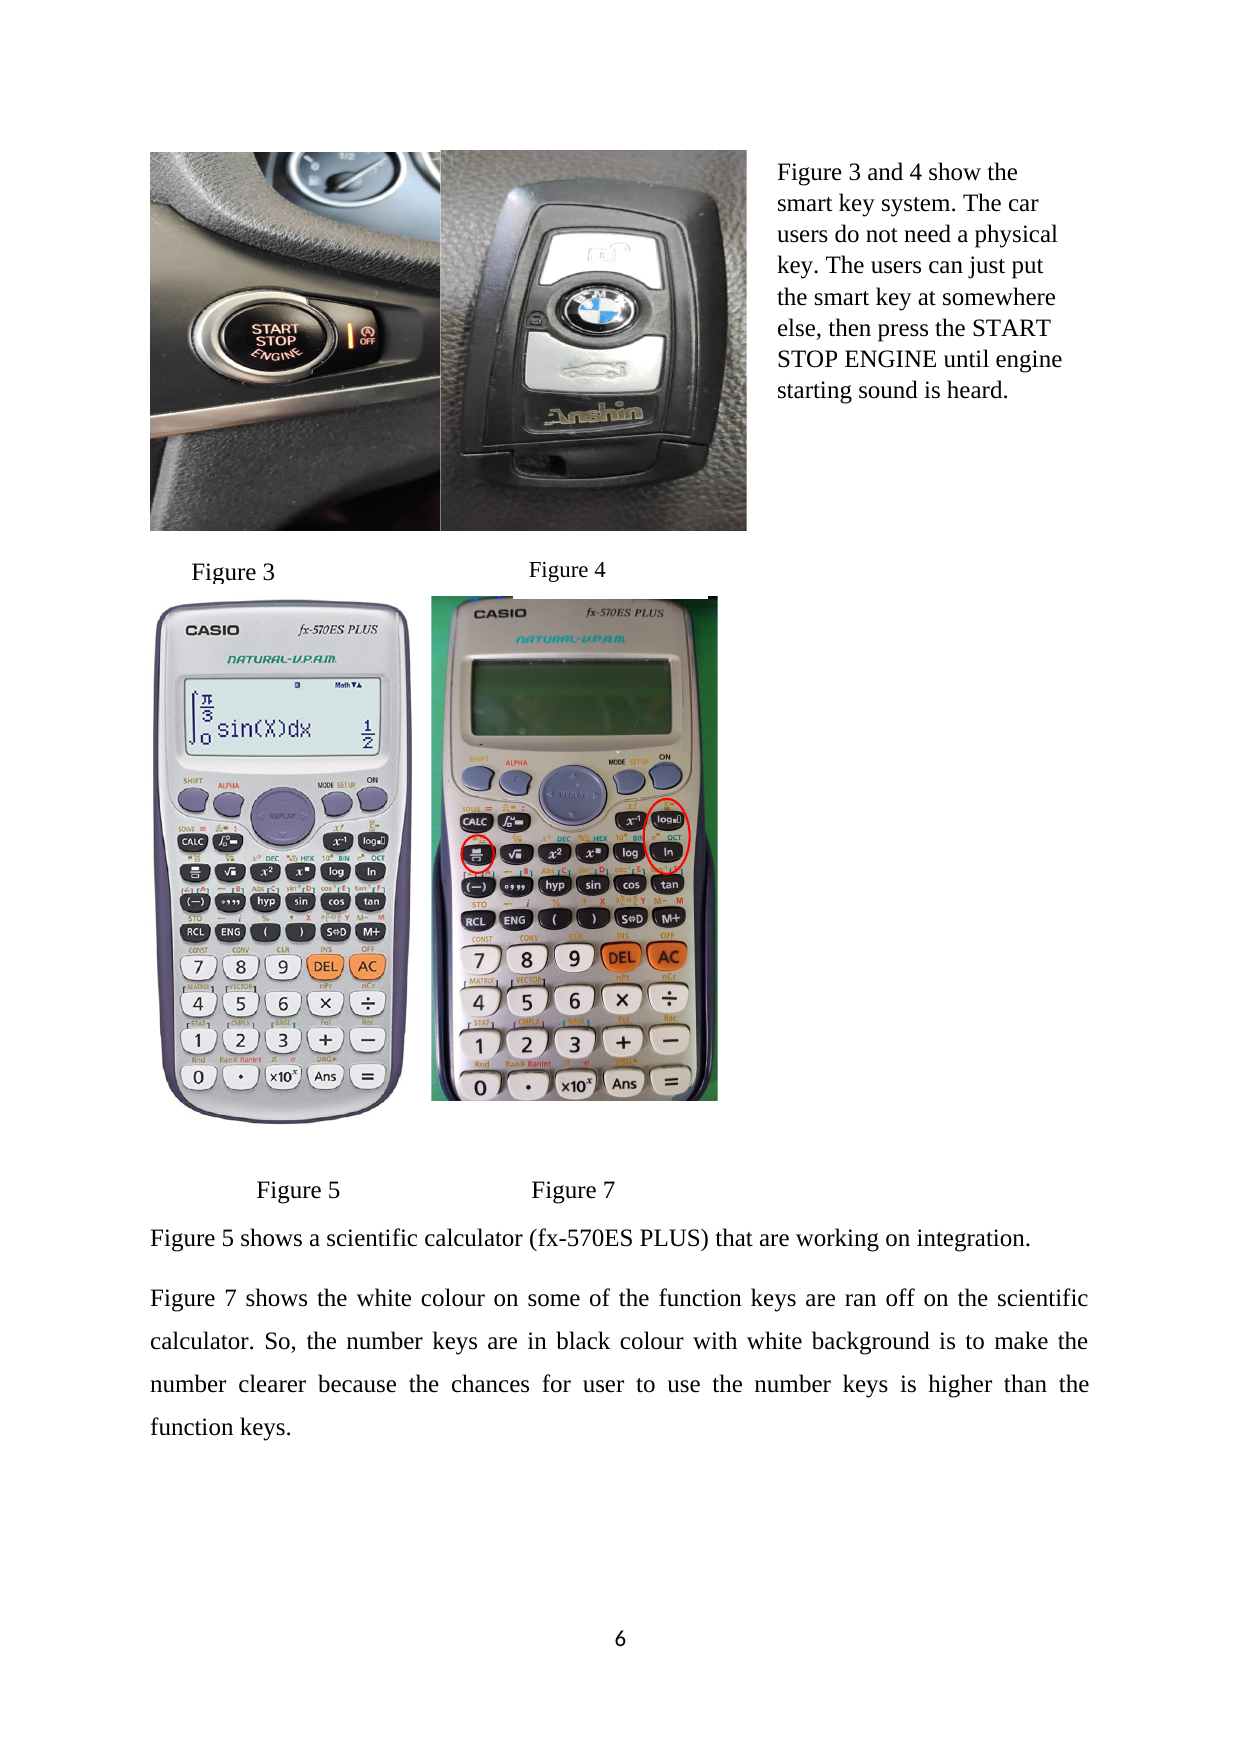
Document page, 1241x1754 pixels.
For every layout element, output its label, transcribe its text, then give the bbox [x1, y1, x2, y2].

picture [431, 596, 718, 1101]
text Figure 5 shows a scientific calculator (fx-570ES PLUS) that are working on integration. [150, 1223, 1090, 1252]
picture [150, 596, 413, 1127]
text Figure 7 shows the white colour on some of the function keys are ran off on the scientific calculator. So, the number keys are in black colour with white background is to make the number clearer because the chances for user to use the number keys is higher than the function keys. [150, 1283, 1090, 1441]
text Figure 5 Figure 7 [150, 1176, 1090, 1204]
picture [150, 150, 747, 531]
